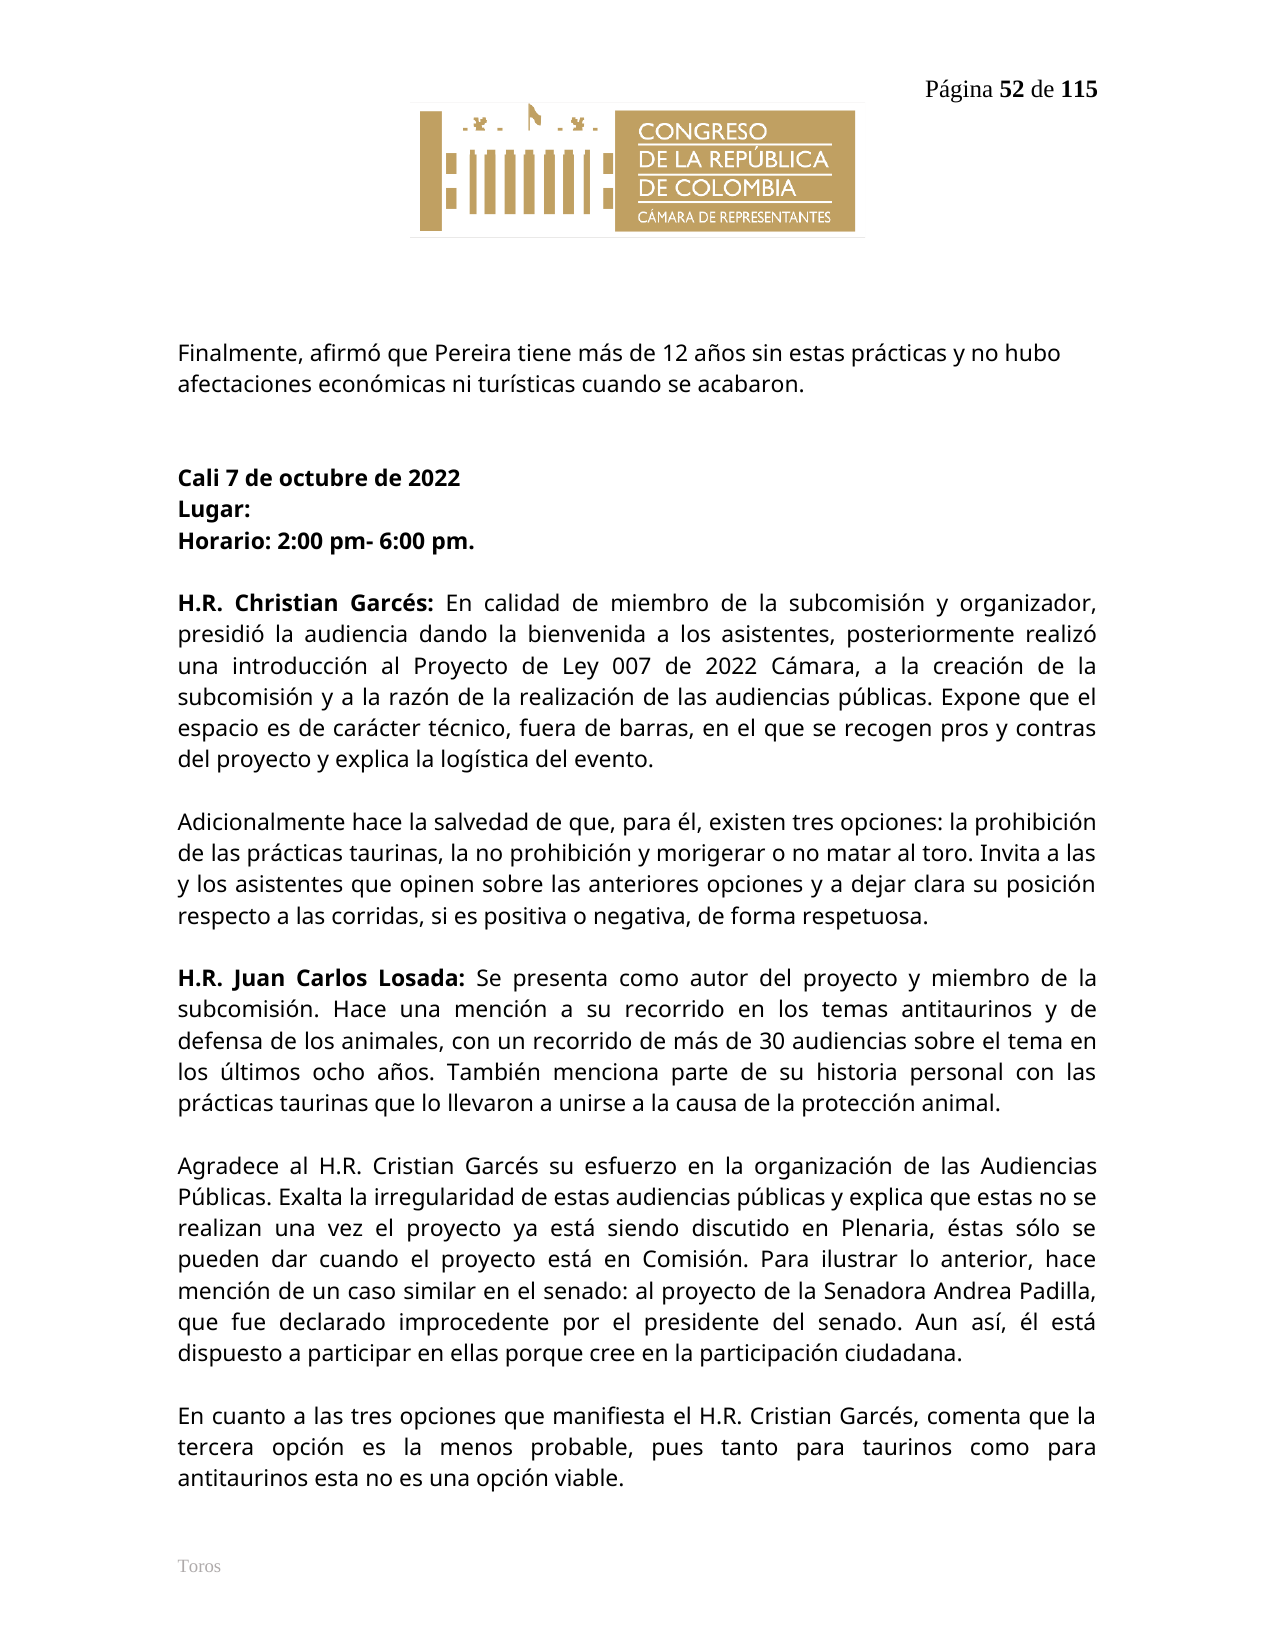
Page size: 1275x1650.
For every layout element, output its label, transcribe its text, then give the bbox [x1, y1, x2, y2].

text Agradece al H.R. Cristian Garcés su esfuerzo en la organización de las Audiencias Públicas. Exalta la irregularidad de estas audiencias públicas y explica que estas no se realizan una vez el proyecto ya está siendo discutido en Plenaria, éstas sólo se pueden dar cuando el proyecto está en Comisión. Para ilustrar lo anterior, hace mención de un caso similar en el senado: al proyecto de la Senadora Andrea Padilla, que fue declarado improcedente por el presidente del senado. Aun así, él está dispuesto a participar en ellas porque cree en la participación ciudadana. [177, 1149, 1098, 1368]
text H.R. Juan Carlos Losada: Se presenta como autor del proyecto y miembro de la subcomisión. Hace una mención a su recorrido en los temas antitaurinos y de defensa de los animales, con un recorrido de más de 30 audiencias sobre el tema en los últimos ocho años. También menciona parte de su historia personal con las prácticas taurinas que lo llevaron a unirse a la causa de la protección animal. [177, 962, 1098, 1118]
text Lugar: [177, 493, 1098, 524]
picture [410, 102, 866, 238]
text Finalmente, afirmó que Pereira tiene más de 12 años sin estas prácticas y no hubo afectaciones económicas ni turísticas cuando se acabaron. [177, 337, 1098, 399]
text Horario: 2:00 pm- 6:00 pm. [177, 524, 1098, 556]
text Cali 7 de octubre de 2022 [177, 462, 1098, 493]
text En cuanto a las tres opciones que manifiesta el H.R. Cristian Garcés, comenta que la tercera opción es la menos probable, pues tanto para taurinos como para antitaurinos esta no es una opción viable. [177, 1399, 1098, 1493]
text H.R. Christian Garcés: En calidad de miembro de la subcomisión y organizador, presidió la audiencia dando la bienvenida a los asistentes, posteriormente realizó una introducción al Proyecto de Ley 007 de 2022 Cámara, a la creación de la subcomisión y a la razón de la realización de las audiencias públicas. Expone que el espacio es de carácter técnico, fuera de barras, en el que se recogen pros y contras del proyecto y explica la logística del evento. [177, 587, 1098, 774]
text Adicionalmente hace la salvedad de que, para él, existen tres opciones: la prohibición de las prácticas taurinas, la no prohibición y morigerar o no matar al toro. Invita a las y los asistentes que opinen sobre las anteriores opciones y a dejar clara su posición respecto a las corridas, si es positiva o negativa, de forma respetuosa. [177, 806, 1098, 931]
